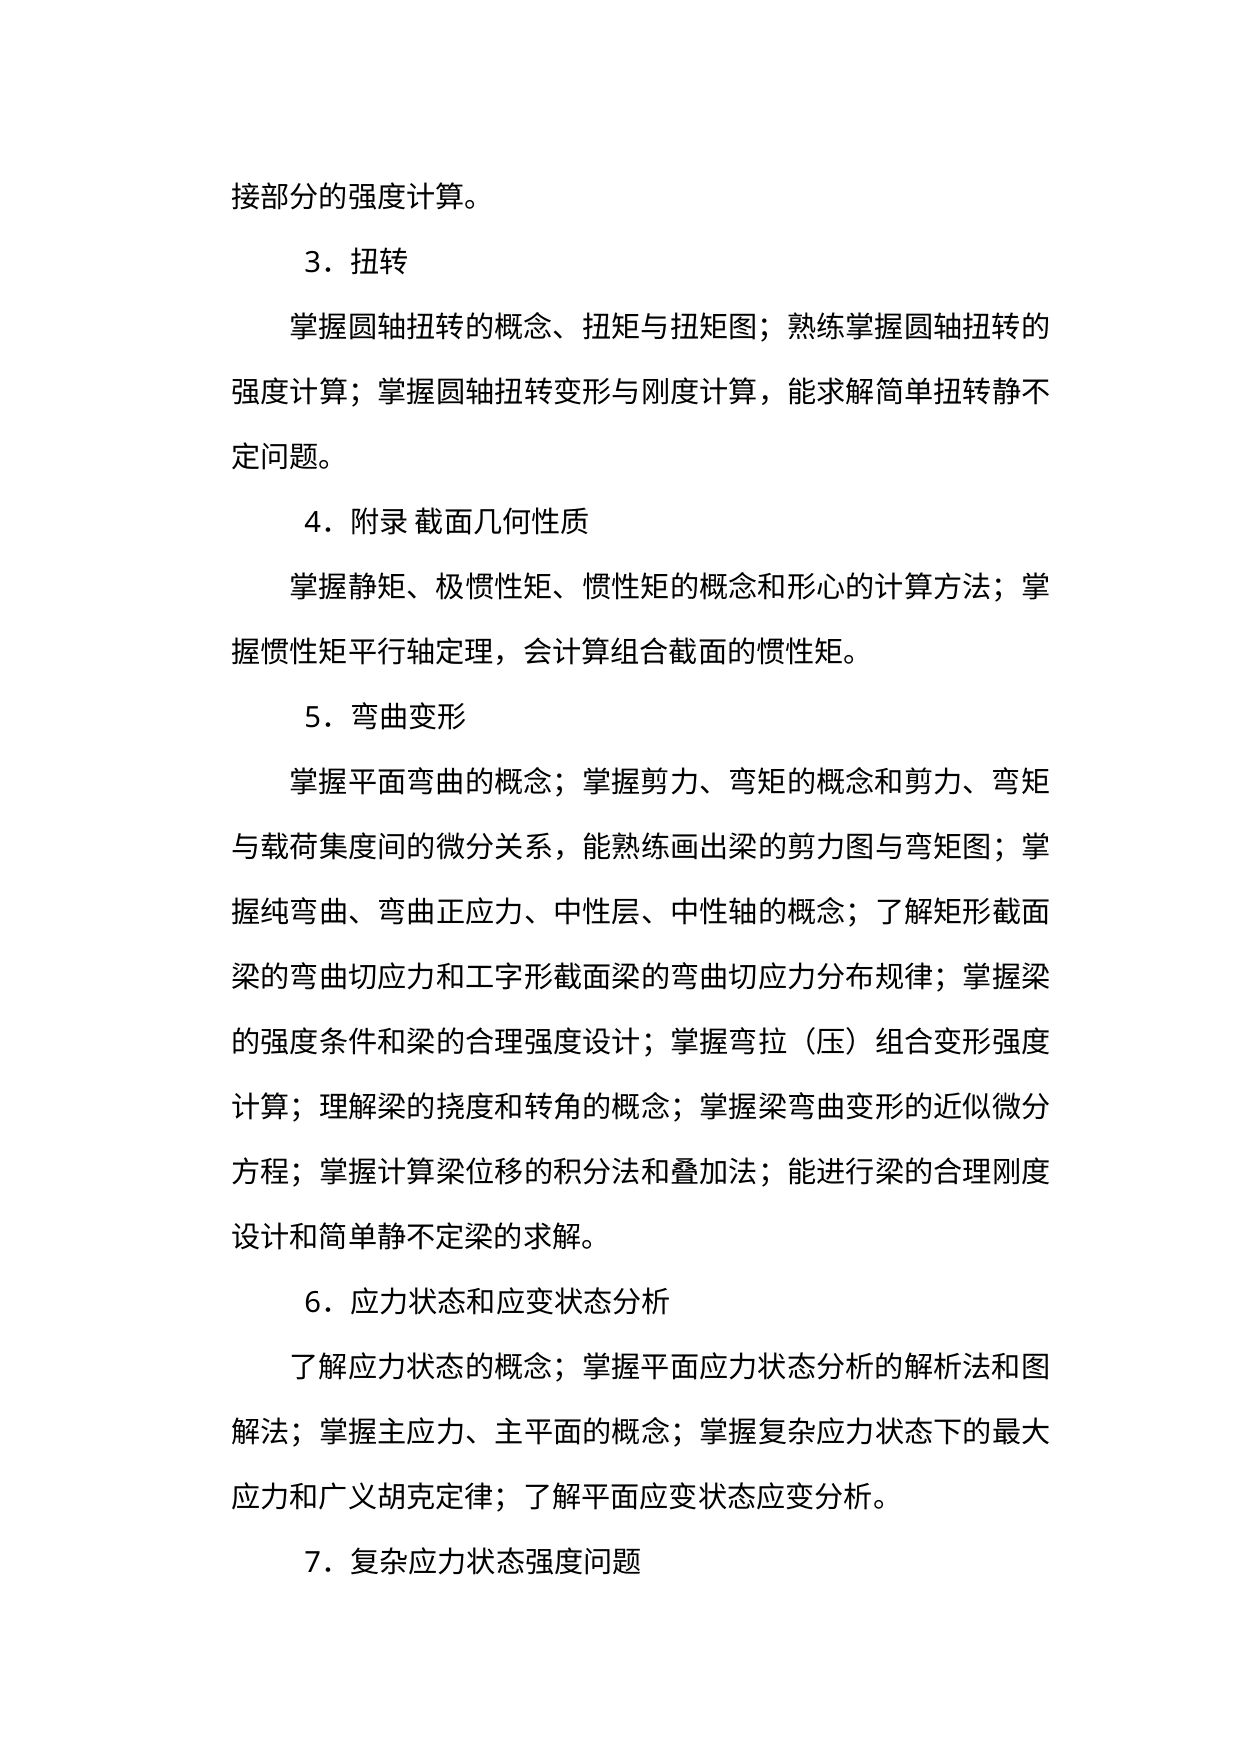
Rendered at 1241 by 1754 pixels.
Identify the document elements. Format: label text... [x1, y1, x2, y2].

text 7．复杂应力状态强度问题 [187, 1527, 1053, 1592]
text 4．附录 截面几何性质 [187, 487, 1053, 552]
text 6．应力状态和应变状态分析 [187, 1267, 1053, 1332]
text 掌握静矩、极惯性矩、惯性矩的概念和形心的计算方法；掌握惯性矩平行轴定理，会计算组合截面的惯性矩。 [231, 552, 1053, 682]
text 5．弯曲变形 [187, 682, 1053, 747]
text 掌握圆轴扭转的概念、扭矩与扭矩图；熟练掌握圆轴扭转的强度计算；掌握圆轴扭转变形与刚度计算，能求解简单扭转静不定问题。 [231, 292, 1053, 487]
text 了解应力状态的概念；掌握平面应力状态分析的解析法和图解法；掌握主应力、主平面的概念；掌握复杂应力状态下的最大应力和广义胡克定律；了解平面应变状态应变分析。 [231, 1332, 1053, 1527]
text 3．扭转 [187, 227, 1053, 292]
text 掌握平面弯曲的概念；掌握剪力、弯矩的概念和剪力、弯矩与载荷集度间的微分关系，能熟练画出梁的剪力图与弯矩图；掌握纯弯曲、弯曲正应力、中性层、中性轴的概念；了解矩形截面梁的弯曲切应力和工字形截面梁的弯曲切应力分布规律；掌握梁的强度条件和梁的合理强度设计；掌握弯拉（压）组合变形强度计算；理解梁的挠度和转角的概念；掌握梁弯曲变形的近似微分方程；掌握计算梁位移的积分法和叠加法；能进行梁的合理刚度设计和简单静不定梁的求解。 [231, 747, 1053, 1267]
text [231, 162, 1053, 227]
